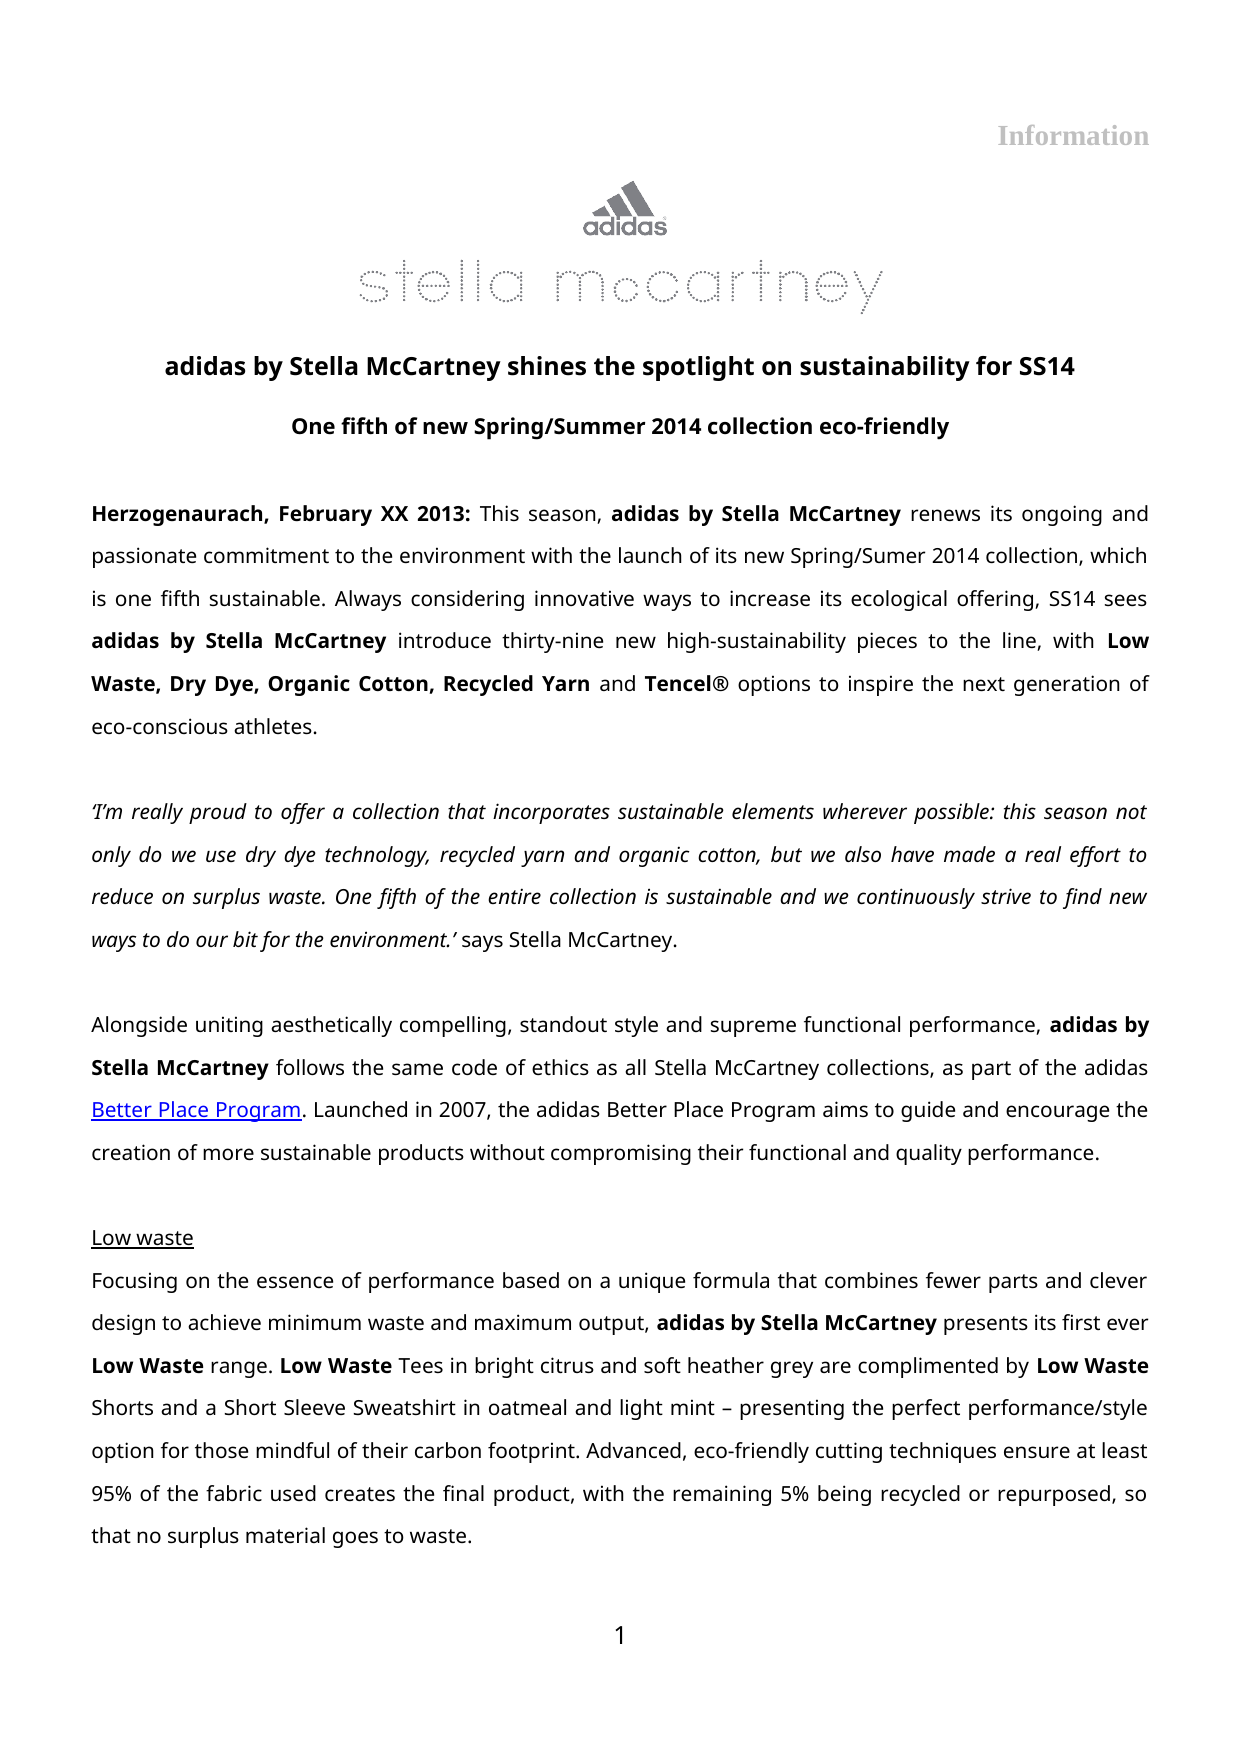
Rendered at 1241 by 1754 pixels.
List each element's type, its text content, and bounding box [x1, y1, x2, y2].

text One fifth of new Spring/Summer 2014 collection eco-friendly [91, 411, 1149, 441]
text Alongside uniting aesthetically compelling, standout style and supreme functional performance, adidas by Stella McCartney follows the same code of ethics as all Stella McCartney collections, as part of the adidas Better Place Program. Launched in 2007, the adidas Better Place Program aims to guide and encourage the creation of more sustainable products without compromising their functional and quality performance. [91, 1010, 1149, 1166]
picture [357, 180, 883, 315]
text adidas by Stella McCartney shines the spotlight on sustainability for SS14 [91, 348, 1149, 382]
text Low waste [91, 1223, 1149, 1252]
text Focusing on the essence of performance based on a unique formula that combines fewer parts and clever design to achieve minimum waste and maximum output, adidas by Stella McCartney presents its first ever Low Waste range. Low Waste Tees in bright citrus and soft heather grey are complimented by Low Waste Shorts and a Short Sleeve Sweatshirt in oatmeal and light mint – presenting the perfect performance/style option for those mindful of their carbon footprint. Advanced, eco-friendly cutting techniques ensure at least 95% of the fabric used creates the final product, with the remaining 5% being recycled or repurposed, so that no surplus material goes to waste. [91, 1266, 1149, 1550]
text ‘I’m really proud to offer a collection that incorporates sustainable elements wherever possible: this season not only do we use dry dye technology, recycled yarn and organic cotton, but we also have made a real effort to reduce on surplus waste. One fifth of the entire collection is sustainable and we continuously strive to find new ways to do our bit for the environment.’ says Stella McCartney. [91, 797, 1149, 953]
text Herzogenaurach, February XX 2013: This season, adidas by Stella McCartney renews its ongoing and passionate commitment to the environment with the launch of its new Spring/Sumer 2014 collection, which is one fifth sustainable. Always considering innovative ways to increase its ecological offering, SS14 sees adidas by Stella McCartney introduce thirty-nine new high-sustainability pieces to the line, with Low Waste, Dry Dye, Organic Cotton, Recycled Yarn and Tencel® options to inspire the next generation of eco-conscious athletes. [91, 499, 1149, 740]
